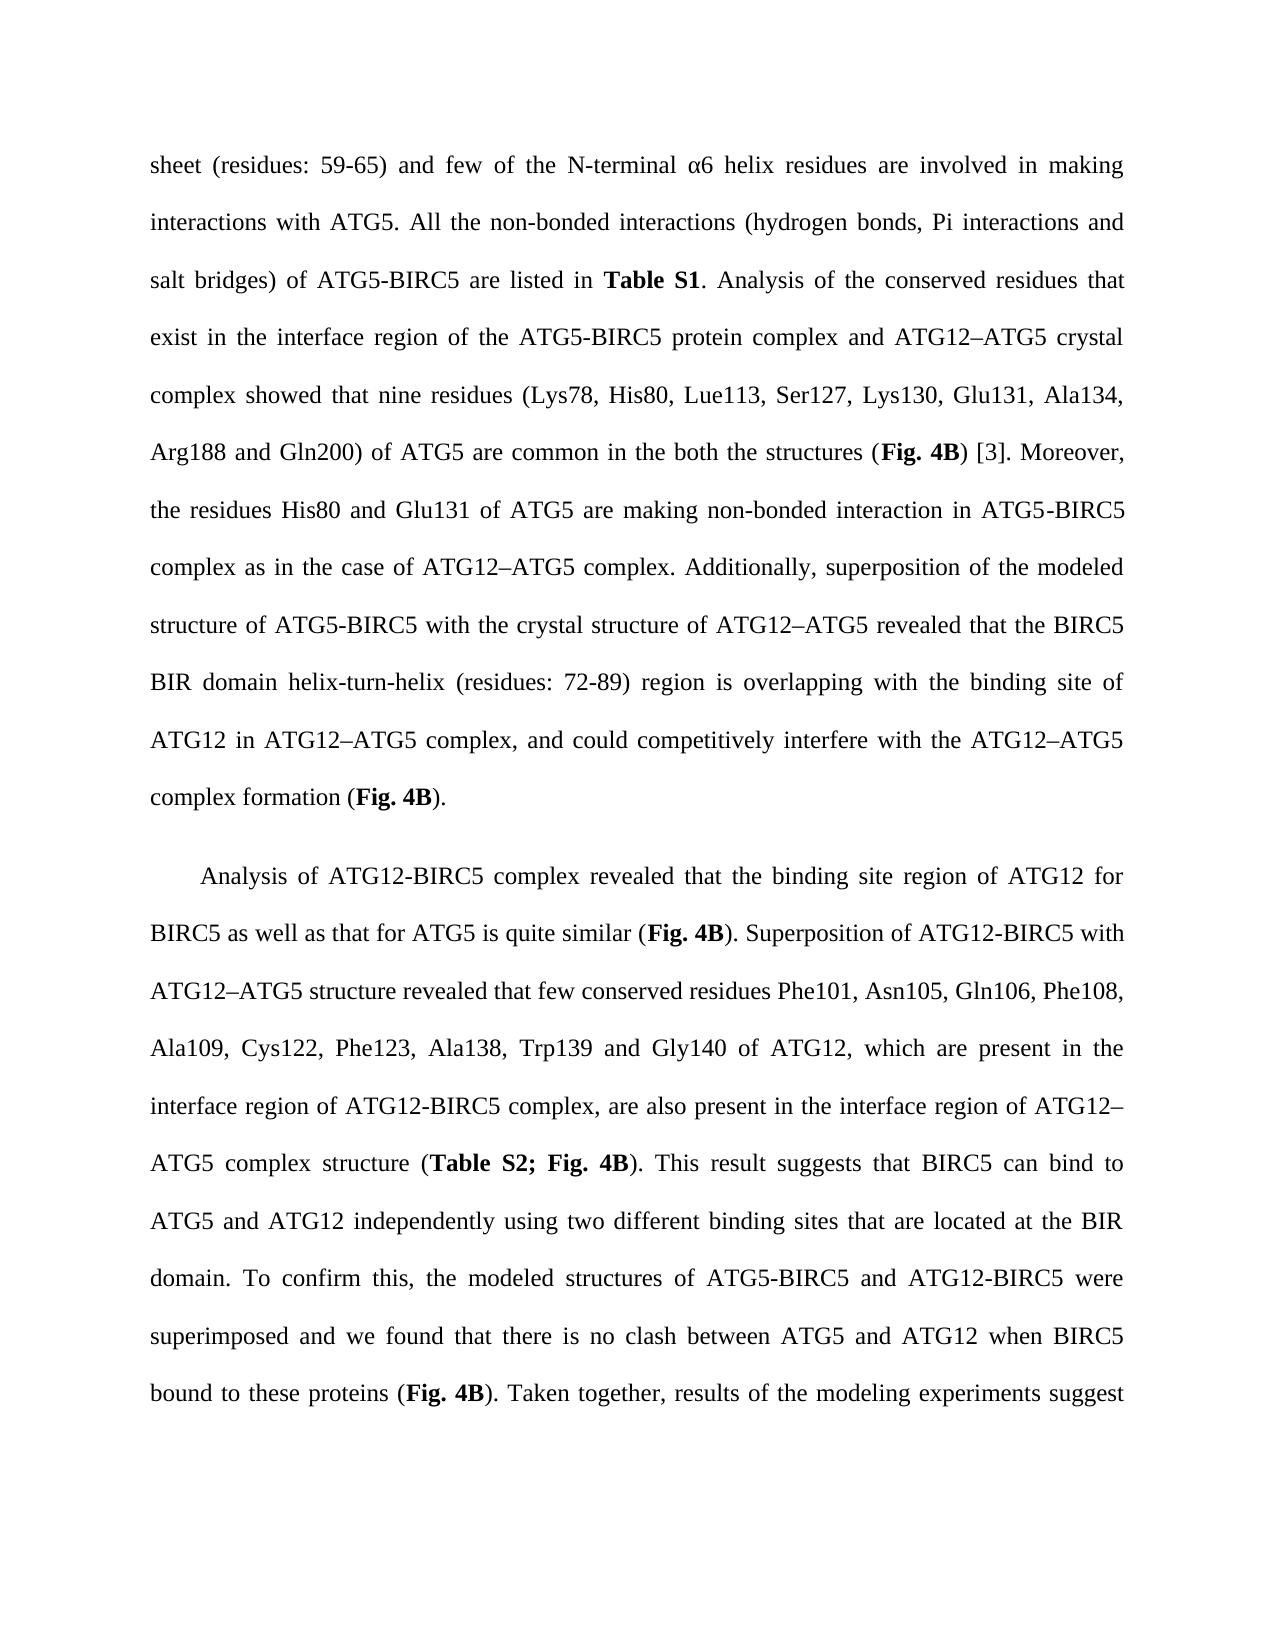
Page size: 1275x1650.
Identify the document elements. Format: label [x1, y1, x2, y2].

text [150, 861, 1125, 1407]
text [150, 150, 1125, 811]
